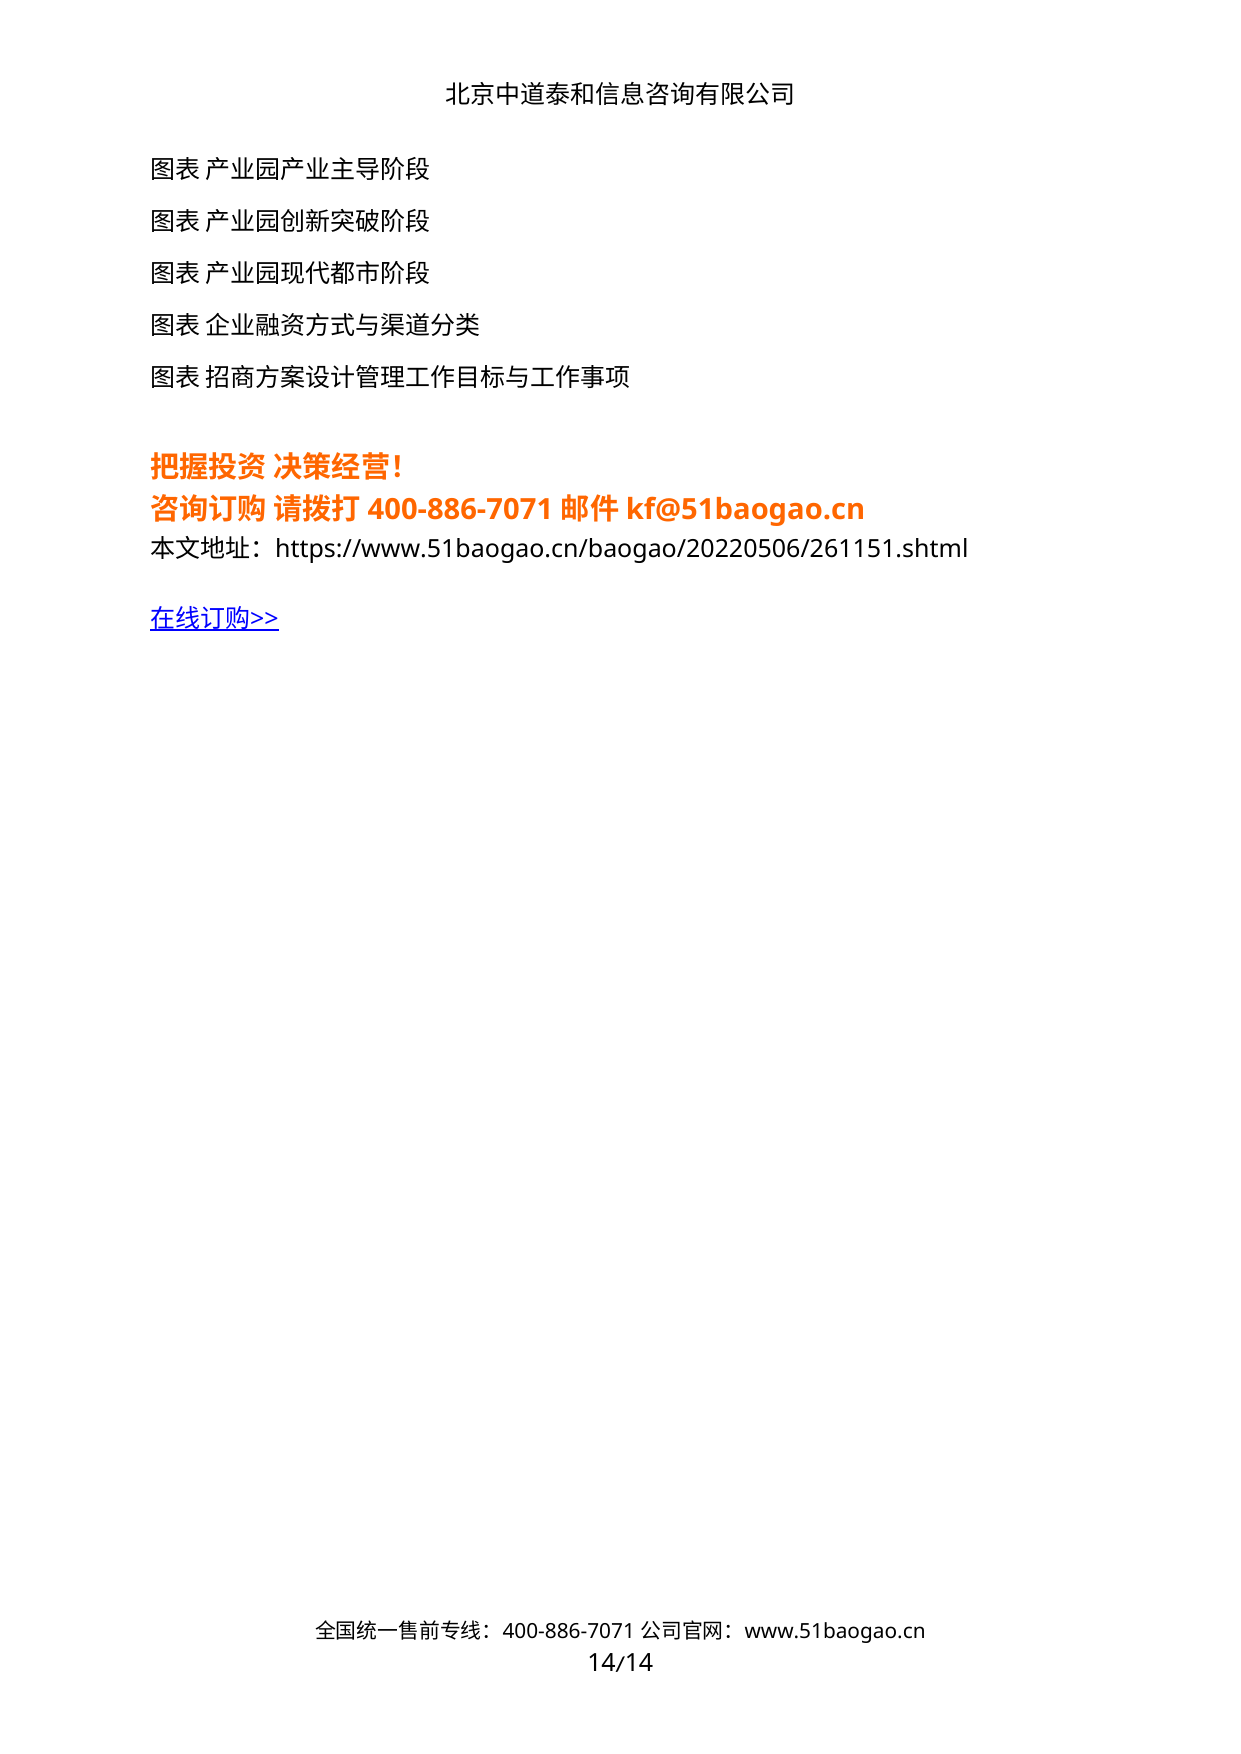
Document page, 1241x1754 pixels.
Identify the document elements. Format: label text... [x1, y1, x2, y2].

text 图表 产业园产业主导阶段 [150, 150, 1090, 186]
text 图表 企业融资方式与渠道分类 [150, 306, 1090, 342]
text 把握投资 决策经营！咨询订购 请拨打 400-886-7071 邮件 kf@51baogao.cn本文地址：https://www.51baogao.cn/baogao/20220506/261151.shtml [150, 409, 1090, 564]
text 图表 产业园现代都市阶段 [150, 254, 1090, 290]
text 图表 招商方案设计管理工作目标与工作事项 [150, 357, 1090, 394]
text 图表 产业园创新突破阶段 [150, 202, 1090, 238]
text 在线订购>> [150, 564, 1090, 635]
